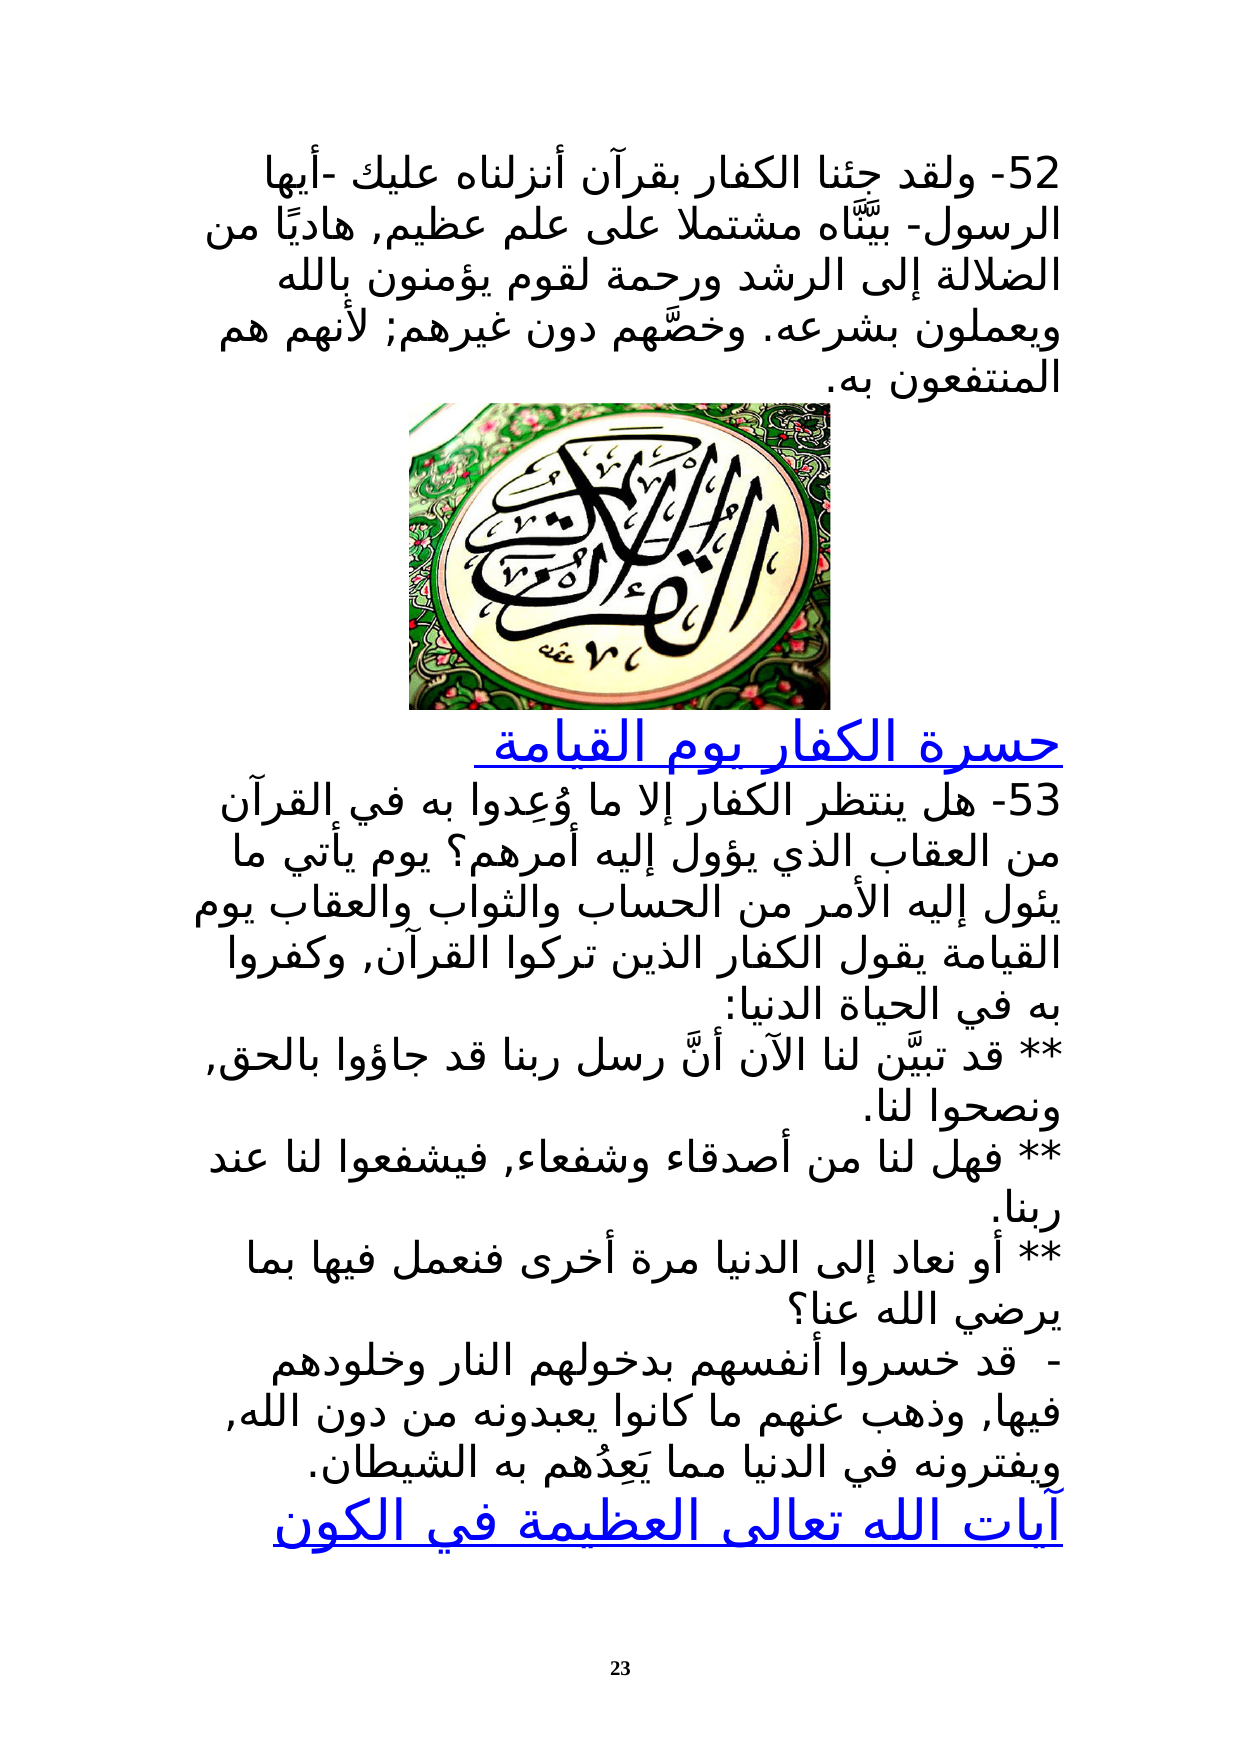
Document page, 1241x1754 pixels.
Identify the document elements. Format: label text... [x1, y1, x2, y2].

picture [409, 402, 831, 710]
text حسرة الكفار يوم القيامة [177, 709, 1063, 775]
text - قد خسروا أنفسهم بدخولهم النار وخلودهم فيها, وذهب عنهم ما كانوا يعبدونه من دون الله, ويفترونه في الدنيا مما يَعِدُهم به الشيطان. [177, 1335, 1063, 1488]
text ** أو نعاد إلى الدنيا مرة أخرى فنعمل فيها بما يرضي الله عنا؟ [177, 1233, 1063, 1335]
text 53- هل ينتظر الكفار إلا ما وُعِدوا به في القرآن من العقاب الذي يؤول إليه أمرهم؟ يوم يأتي ما يئول إليه الأمر من الحساب والثواب والعقاب يوم القيامة يقول الكفار الذين تركوا القرآن, وكفروا به في الحياة الدنيا: [177, 775, 1063, 1029]
text آيات الله تعالى العظيمة في الكون [177, 1488, 1063, 1553]
text ** قد تبيَّن لنا الآن أنَّ رسل ربنا قد جاؤوا بالحق, ونصحوا لنا. [177, 1029, 1063, 1131]
text ** فهل لنا من أصدقاء وشفعاء, فيشفعوا لنا عند ربنا. [177, 1131, 1063, 1233]
text 52- ولقد جئنا الكفار بقرآن أنزلناه عليك -أيها الرسول- بيَّنَّاه مشتملا على علم عظيم, هاديًا من الضلالة إلى الرشد ورحمة لقوم يؤمنون بالله ويعملون بشرعه. وخصَّهم دون غيرهم; لأنهم هم المنتفعون به. [177, 148, 1063, 402]
